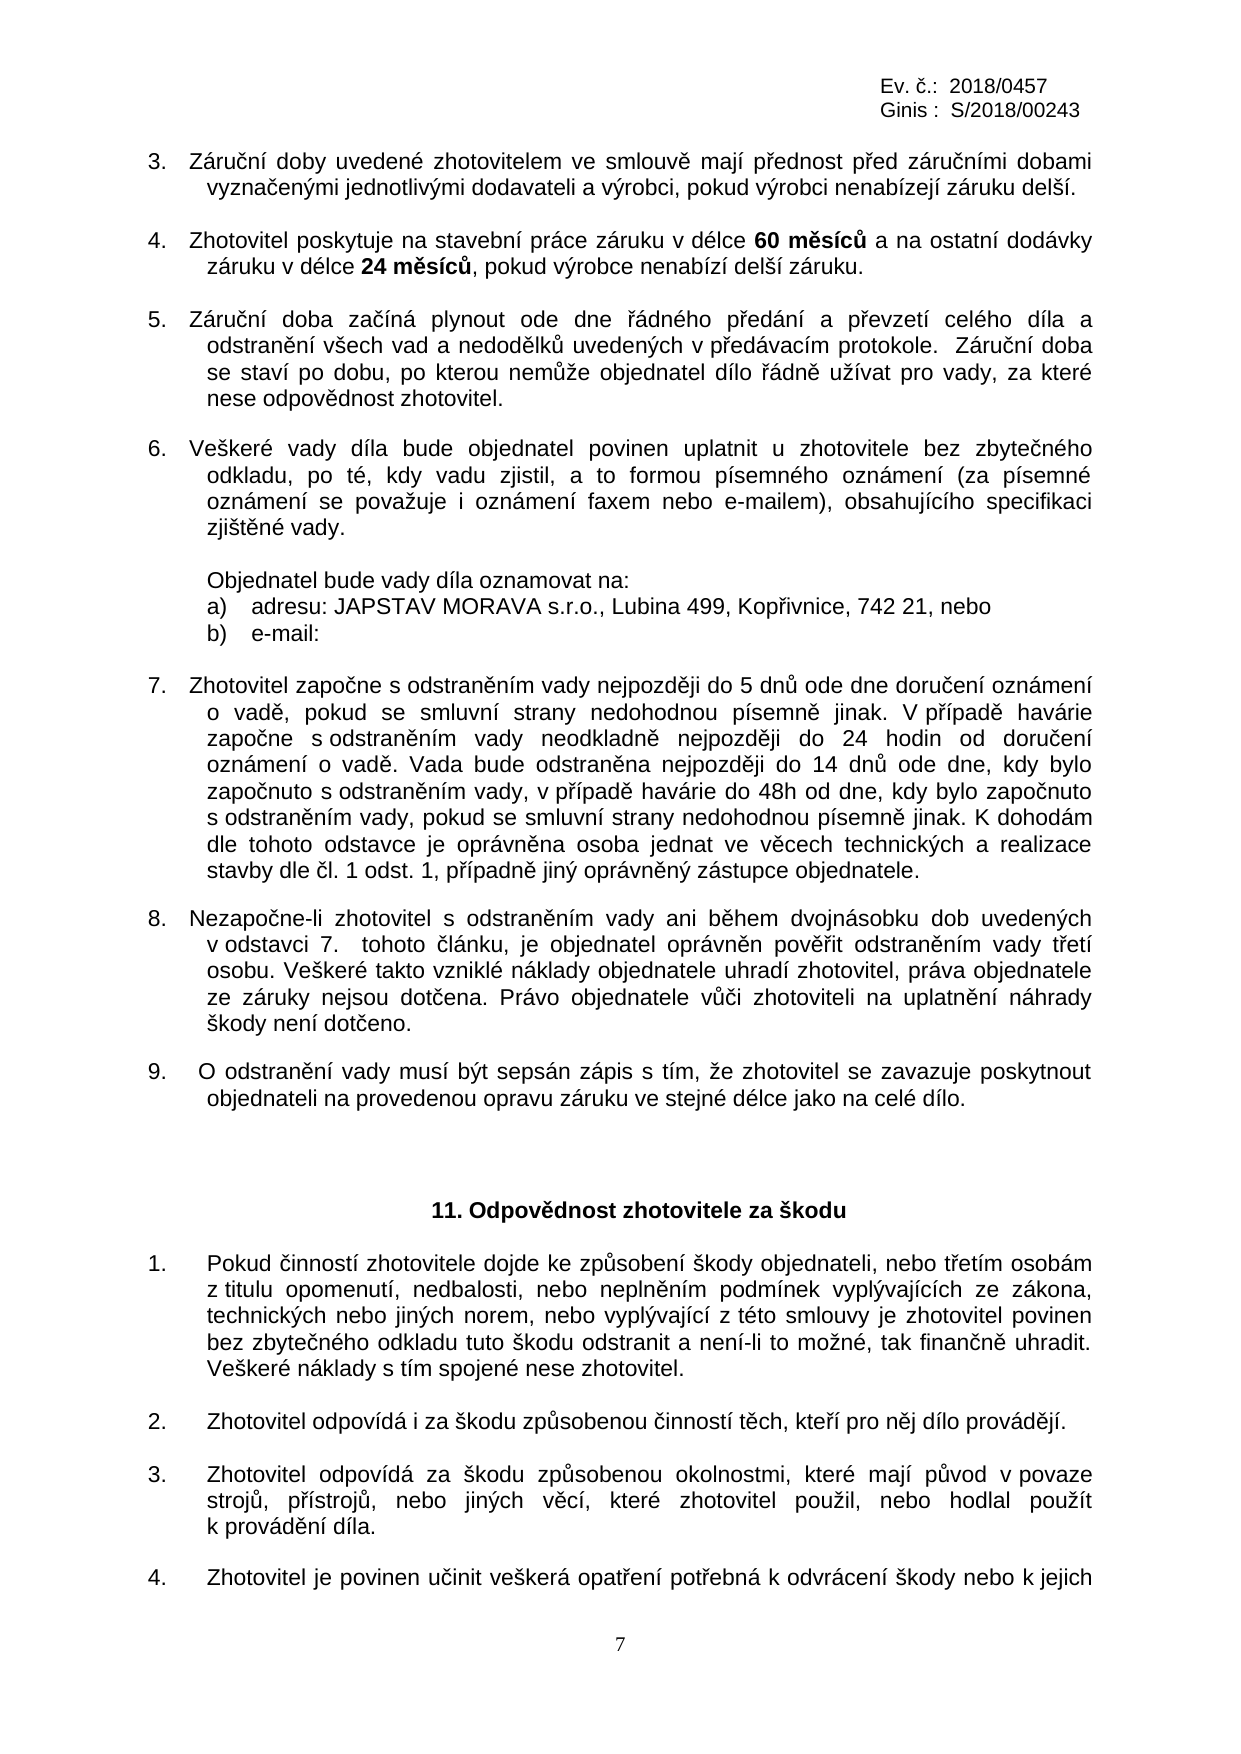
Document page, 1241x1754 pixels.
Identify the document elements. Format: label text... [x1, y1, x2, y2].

list Veškeré vady díla bude objednatel povinen uplatnit u zhotovitele bez zbytečného odkladu, po té, kdy vadu zjistil, a to formou písemného oznámení (za písemné oznámení se považuje i oznámení faxem nebo e-mailem), obsahujícího specifikaci zjištěné vady. [148, 435, 1093, 541]
list O odstranění vady musí být sepsán zápis s tím, že zhotovitel se zavazuje poskytnout objednateli na provedenou opravu záruku ve stejné délce jako na celé dílo. [148, 1058, 1093, 1111]
list Záruční doby uvedené zhotovitelem ve smlouvě mají přednost před záručními dobami vyznačenými jednotlivými dodavateli a výrobci, pokud výrobci nenabízejí záruku delší. [148, 148, 1093, 200]
list Pokud činností zhotovitele dojde ke způsobení škody objednateli, nebo třetím osobám z titulu opomenutí, nedbalosti, nebo neplněním podmínek vyplývajících ze zákona, technických nebo jiných norem, nebo vyplývající z této smlouvy je zhotovitel povinen bez zbytečného odkladu tuto škodu odstranit a není-li to možné, tak finančně uhradit. Veškeré náklady s tím spojené nese zhotovitel. [148, 1250, 1093, 1382]
list Zhotovitel poskytuje na stavební práce záruku v délce 60 měsíců a na ostatní dodávky záruku v délce 24 měsíců, pokud výrobce nenabízí delší záruku. [148, 227, 1093, 279]
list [148, 1564, 1093, 1590]
list Záruční doba začíná plynout ode dne řádného předání a převzetí celého díla a odstranění všech vad a nedodělků uvedených v předávacím protokole. Záruční doba se staví po dobu, po kterou nemůže objednatel dílo řádně užívat pro vady, za které nese odpovědnost zhotovitel. [148, 306, 1093, 411]
list Nezapočne-li zhotovitel s odstraněním vady ani během dvojnásobku dob uvedených v odstavci 7. tohoto článku, je objednatel oprávněn pověřit odstraněním vady třetí osobu. Veškeré takto vzniklé náklady objednatele uhradí zhotovitel, práva objednatele ze záruky nejsou dotčena. Právo objednatele vůči zhotoviteli na uplatnění náhrady škody není dotčeno. [148, 905, 1093, 1037]
list Zhotovitel započne s odstraněním vady nejpozději do 5 dnů ode dne doručení oznámení o vadě, pokud se smluvní strany nedohodnou písemně jinak. V případě havárie započne s odstraněním vady neodkladně nejpozději do 24 hodin od doručení oznámení o vadě. Vada bude odstraněna nejpozději do 14 dnů ode dne, kdy bylo započnuto s odstraněním vady, v případě havárie do 48h od dne, kdy bylo započnuto s odstraněním vady, pokud se smluvní strany nedohodnou písemně jinak. K dohodám dle tohoto odstavce je oprávněna osoba jednat ve věcech technických a realizace stavby dle čl. 1 odst. 1, případně jiný oprávněný zástupce objednatele. [148, 672, 1093, 883]
list Zhotovitel odpovídá i za škodu způsobenou činností těch, kteří pro něj dílo provádějí. [148, 1408, 1093, 1434]
list e-mail: [207, 620, 1093, 646]
list Odpovědnost zhotovitele za škodu [185, 1197, 1093, 1223]
text Objednatel bude vady díla oznamovat na: [207, 567, 1093, 593]
list Zhotovitel odpovídá za škodu způsobenou okolnostmi, které mají původ v povaze strojů, přístrojů, nebo jiných věcí, které zhotovitel použil, nebo hodlal použít k provádění díla. [148, 1461, 1093, 1540]
list adresu: JAPSTAV MORAVA s.r.o., Lubina 499, Kopřivnice, 742 21, nebo [207, 593, 1093, 620]
